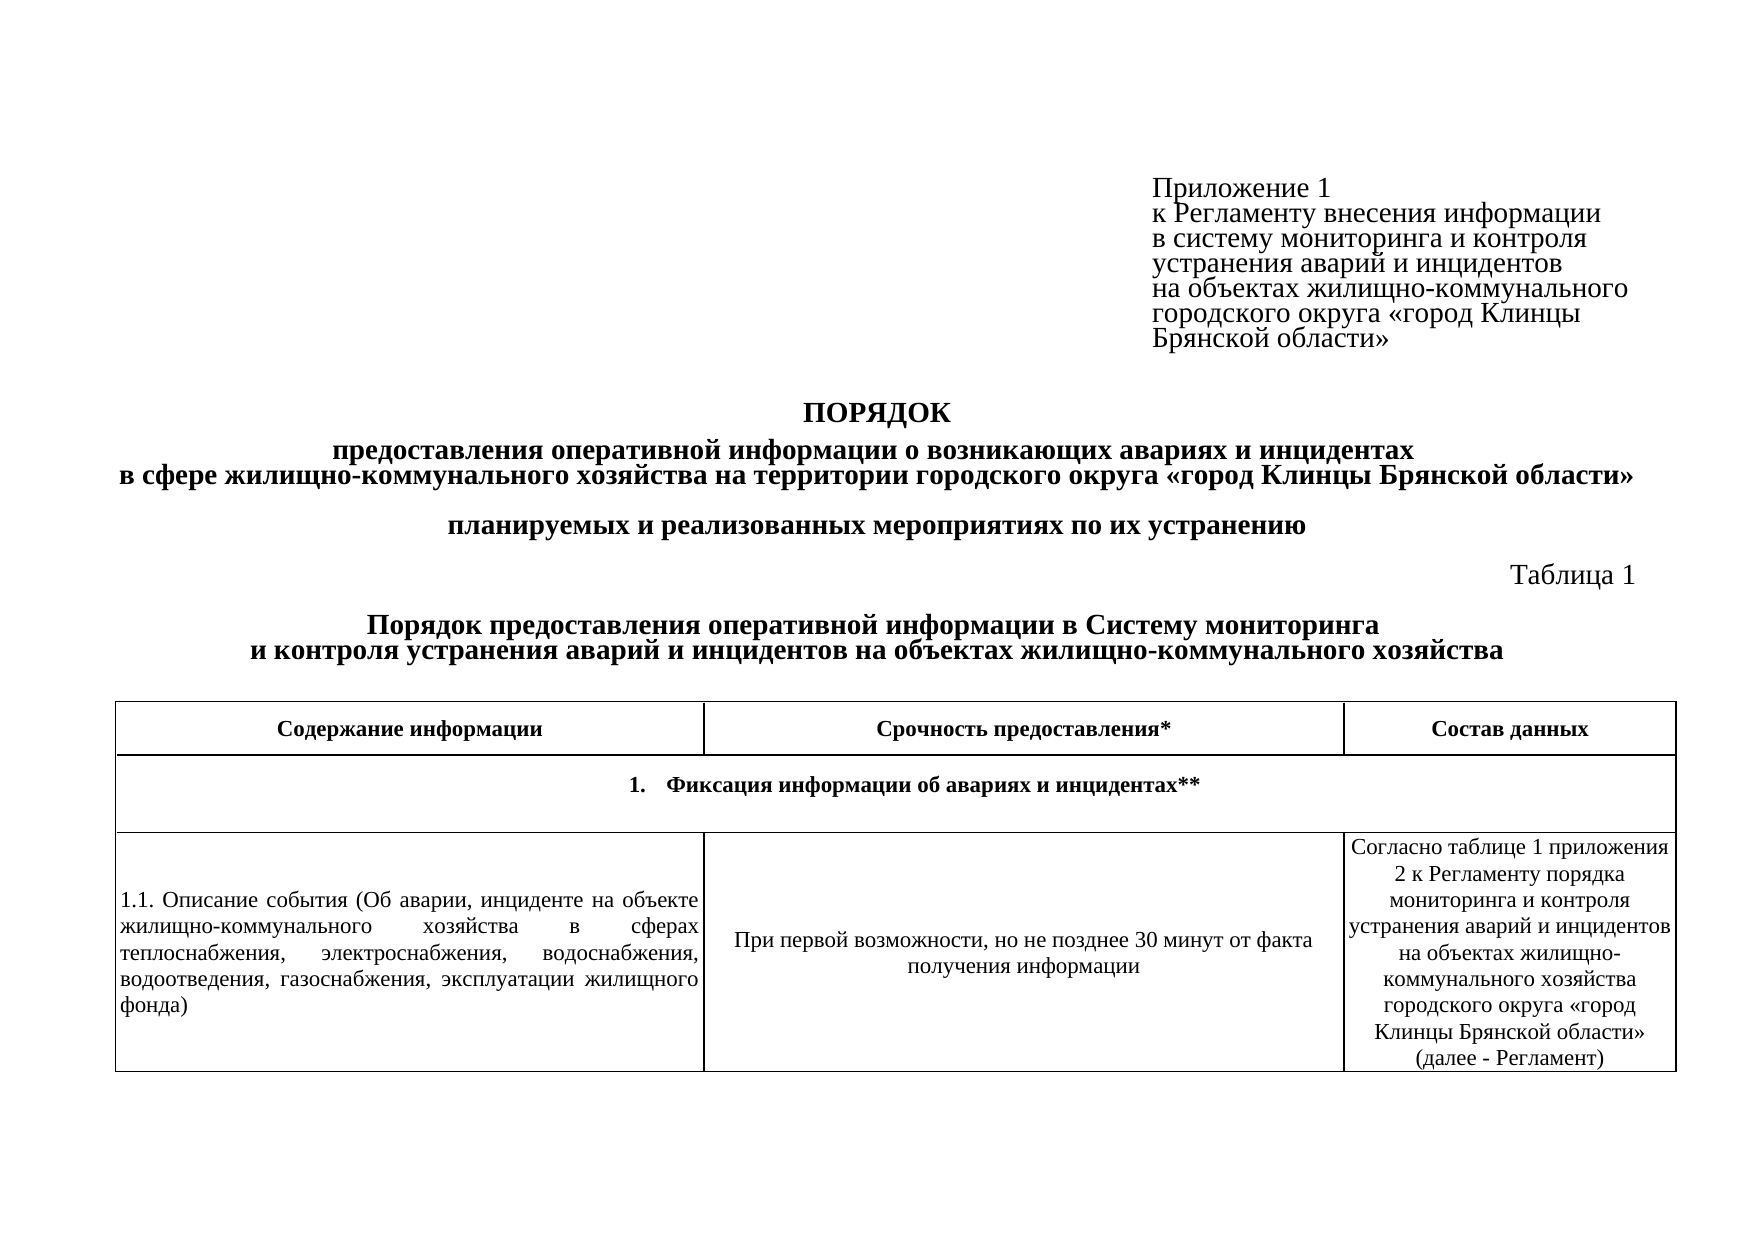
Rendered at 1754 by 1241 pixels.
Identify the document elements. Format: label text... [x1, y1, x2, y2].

table_cell Согласно таблице 1 приложения 2 к Регламенту порядка мониторинга и контроля устранения аварий и инцидентов на объектах жилищно-коммунального хозяйства городского округа «город Клинцы Брянской области» (далее - Регламент) [1345, 833, 1675, 1071]
text Приложение 1 [1152, 177, 1636, 202]
text Таблица 1 [118, 565, 1636, 590]
table_cell 1.1. Описание события (Об аварии, инциденте на объекте жилищно-коммунального хозяйства в сферах теплоснабжения, электроснабжения, водоснабжения, водоотведения, газоснабжения, эксплуатации жилищного фонда) [116, 833, 703, 1071]
table_cell При первой возможности, но не позднее 30 минут от факта получения информации [705, 833, 1343, 1071]
table_header Состав данных [1345, 702, 1675, 754]
table_header Содержание информации [116, 702, 704, 754]
text ПОРЯДОК [118, 402, 1636, 427]
text к Регламенту внесения информации в систему мониторинга и контроля устранения аварий и инцидентов на объектах жилищно-коммунального городского округа «город Клинцы Брянской области» [1152, 202, 1636, 352]
text Порядок предоставления оперативной информации в Систему мониторинга и контроля устранения аварий и инцидентов на объектах жилищно-коммунального хозяйства [118, 615, 1636, 665]
table_header Срочность предоставления* [705, 702, 1344, 754]
text предоставления оперативной информации о возникающих авариях и инцидентах в сфере жилищно-коммунального хозяйства на территории городского округа «город Клинцы Брянской области» планируемых и реализованных мероприятиях по их устранению [118, 440, 1636, 540]
table_cell Фиксация информации об авариях и инцидентах** [116, 755, 1675, 832]
